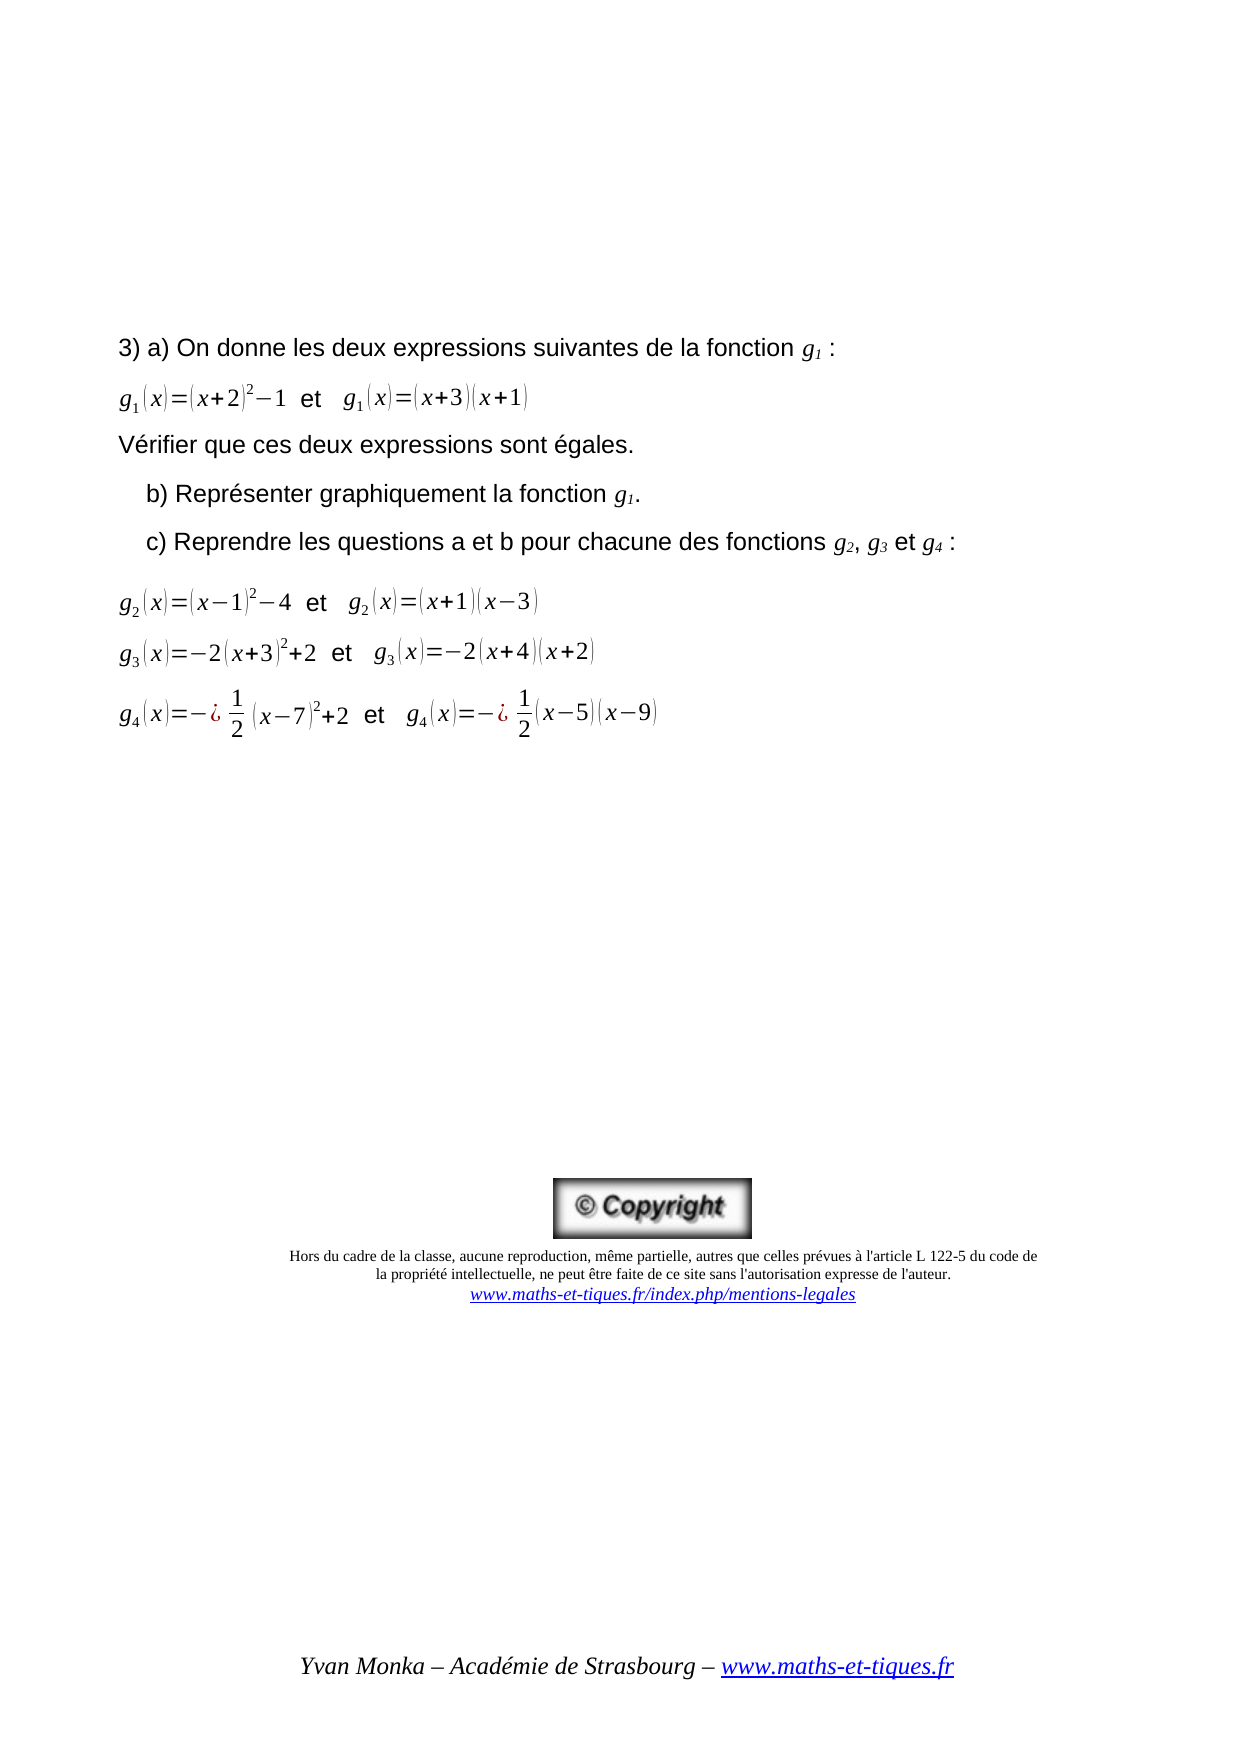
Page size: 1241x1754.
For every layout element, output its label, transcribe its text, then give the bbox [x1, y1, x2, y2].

text Vérifier que ces deux expressions sont égales. [118, 430, 1138, 459]
text 3) a) On donne les deux expressions suivantes de la fonction g1 : [118, 333, 1138, 362]
text et [118, 380, 1138, 416]
text b) Représenter graphiquement la fonction g1. [118, 478, 1138, 507]
picture [553, 1178, 752, 1239]
text et [118, 634, 1138, 670]
text et [118, 584, 1138, 620]
text et [118, 685, 1138, 744]
text c) Reprendre les questions a et b pour chacune des fonctions g2, g3 et g4 : [118, 527, 1138, 556]
